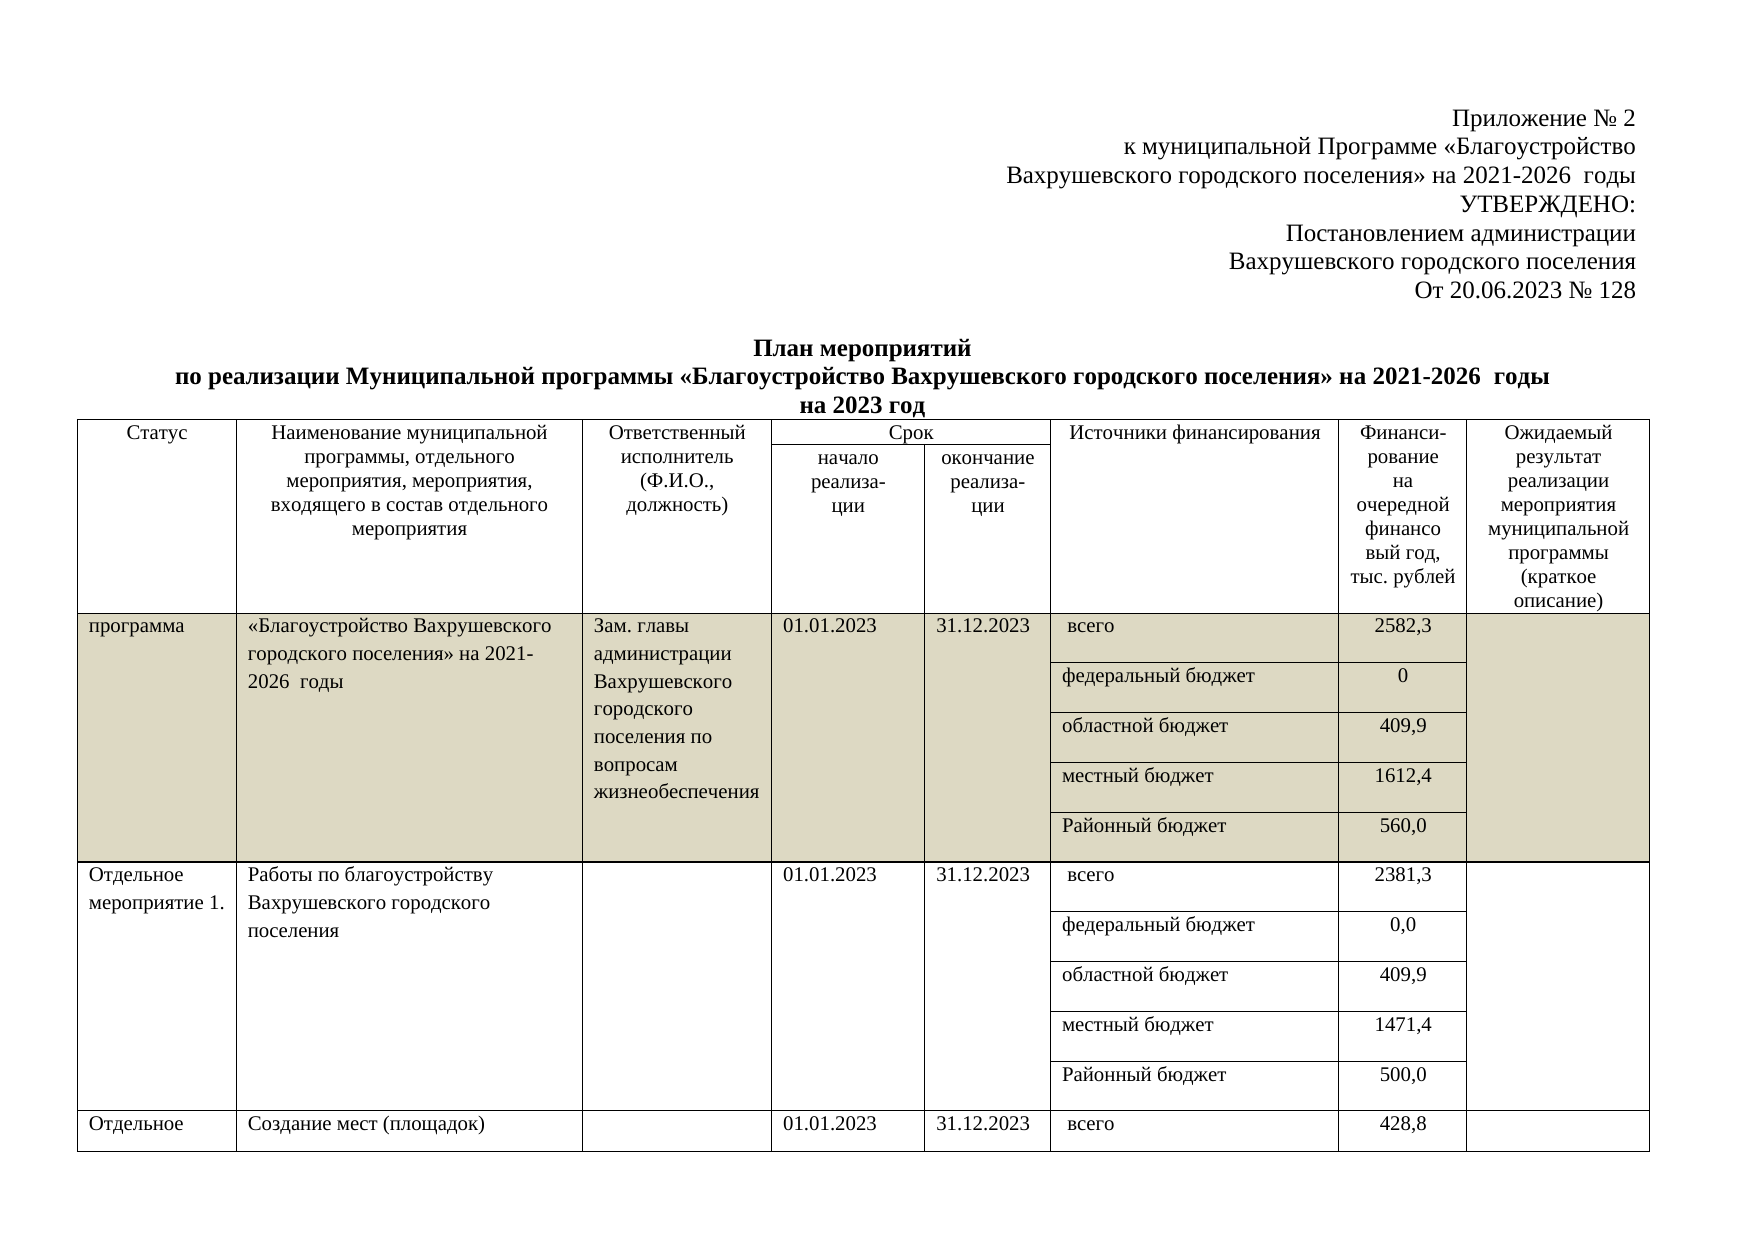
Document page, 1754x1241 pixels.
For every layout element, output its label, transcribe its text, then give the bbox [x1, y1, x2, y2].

table_cell областной бюджет [1051, 962, 1338, 1011]
table_cell 31.12.2023 [925, 614, 1050, 861]
text Постановлением администрации [89, 218, 1636, 246]
text УТВЕРЖДЕНО: [89, 189, 1636, 218]
table_cell программа [78, 614, 236, 861]
table_header Наименование муниципальной программы, отдельного мероприятия, мероприятия, входящего в состав отдельного мероприятия [237, 420, 582, 612]
table_cell 2381,3 [1339, 863, 1466, 911]
table_cell федеральный бюджет [1051, 912, 1338, 961]
table_header Финанси- рование на очередной финансо вый год, тыс. рублей [1339, 420, 1466, 612]
table_cell местный бюджет [1051, 763, 1338, 812]
table_cell Зам. главы администрации Вахрушевского городского поселения по вопросам жизнеобеспечения [583, 614, 771, 861]
table_cell всего [1051, 614, 1338, 662]
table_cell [78, 1111, 236, 1151]
table_cell местный бюджет [1051, 1012, 1338, 1061]
table_cell 0 [1339, 663, 1466, 712]
table_cell 1471,4 [1339, 1012, 1466, 1061]
table_cell «Благоустройство Вахрушевского городского поселения» на 2021-2026 годы [237, 614, 582, 861]
text Приложение № 2 [89, 103, 1636, 131]
table_cell [1467, 614, 1649, 861]
table_header Статус [78, 420, 236, 612]
table_cell 1612,4 [1339, 763, 1466, 812]
table_cell Районный бюджет [1051, 1062, 1338, 1110]
text Вахрушевского городского поселения» на 2021-2026 годы [89, 160, 1636, 189]
table_cell 31.12.2023 [925, 1111, 1050, 1151]
text по реализации Муниципальной программы «Благоустройство Вахрушевского городского поселения» на 2021-2026 годы [89, 361, 1636, 390]
table_cell [583, 1111, 771, 1151]
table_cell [237, 1111, 582, 1151]
table_cell [1467, 863, 1649, 1110]
table_cell всего [1051, 1111, 1338, 1151]
table_cell [583, 863, 771, 1110]
table_cell [1467, 1111, 1649, 1151]
text Вахрушевского городского поселения [89, 246, 1636, 275]
table_header Ответственный исполнитель (Ф.И.О., должность) [583, 420, 771, 612]
table_cell 560,0 [1339, 813, 1466, 861]
table_cell 31.12.2023 [925, 863, 1050, 1110]
table_cell 409,9 [1339, 962, 1466, 1011]
text на 2023 год [89, 390, 1636, 419]
table_header Источники финансирования [1051, 420, 1338, 612]
table_cell 01.01.2023 [772, 614, 924, 861]
table_cell 428,8 [1339, 1111, 1466, 1151]
text От 20.06.2023 № 128 [89, 275, 1636, 304]
table_cell Работы по благоустройству Вахрушевского городского поселения [237, 863, 582, 1110]
text План мероприятий [89, 333, 1636, 361]
table_cell областной бюджет [1051, 713, 1338, 762]
table_cell 500,0 [1339, 1062, 1466, 1110]
table_header Ожидаемый результат реализации мероприятия муниципальной программы (краткое описание) [1467, 420, 1649, 612]
table_cell 01.01.2023 [772, 1111, 924, 1151]
table_header Срок [772, 420, 1050, 444]
table_cell начало реализа- ции [772, 445, 924, 612]
table_cell 01.01.2023 [772, 863, 924, 1110]
table_cell 2582,3 [1339, 614, 1466, 662]
table_cell 0,0 [1339, 912, 1466, 961]
table_cell федеральный бюджет [1051, 663, 1338, 712]
text к муниципальной Программе «Благоустройство [89, 131, 1636, 160]
table_cell Отдельное мероприятие 1. [78, 863, 236, 1110]
table_cell всего [1051, 863, 1338, 911]
table_cell 409,9 [1339, 713, 1466, 762]
table_cell Районный бюджет [1051, 813, 1338, 861]
table_cell окончание реализа-ции [925, 445, 1050, 612]
